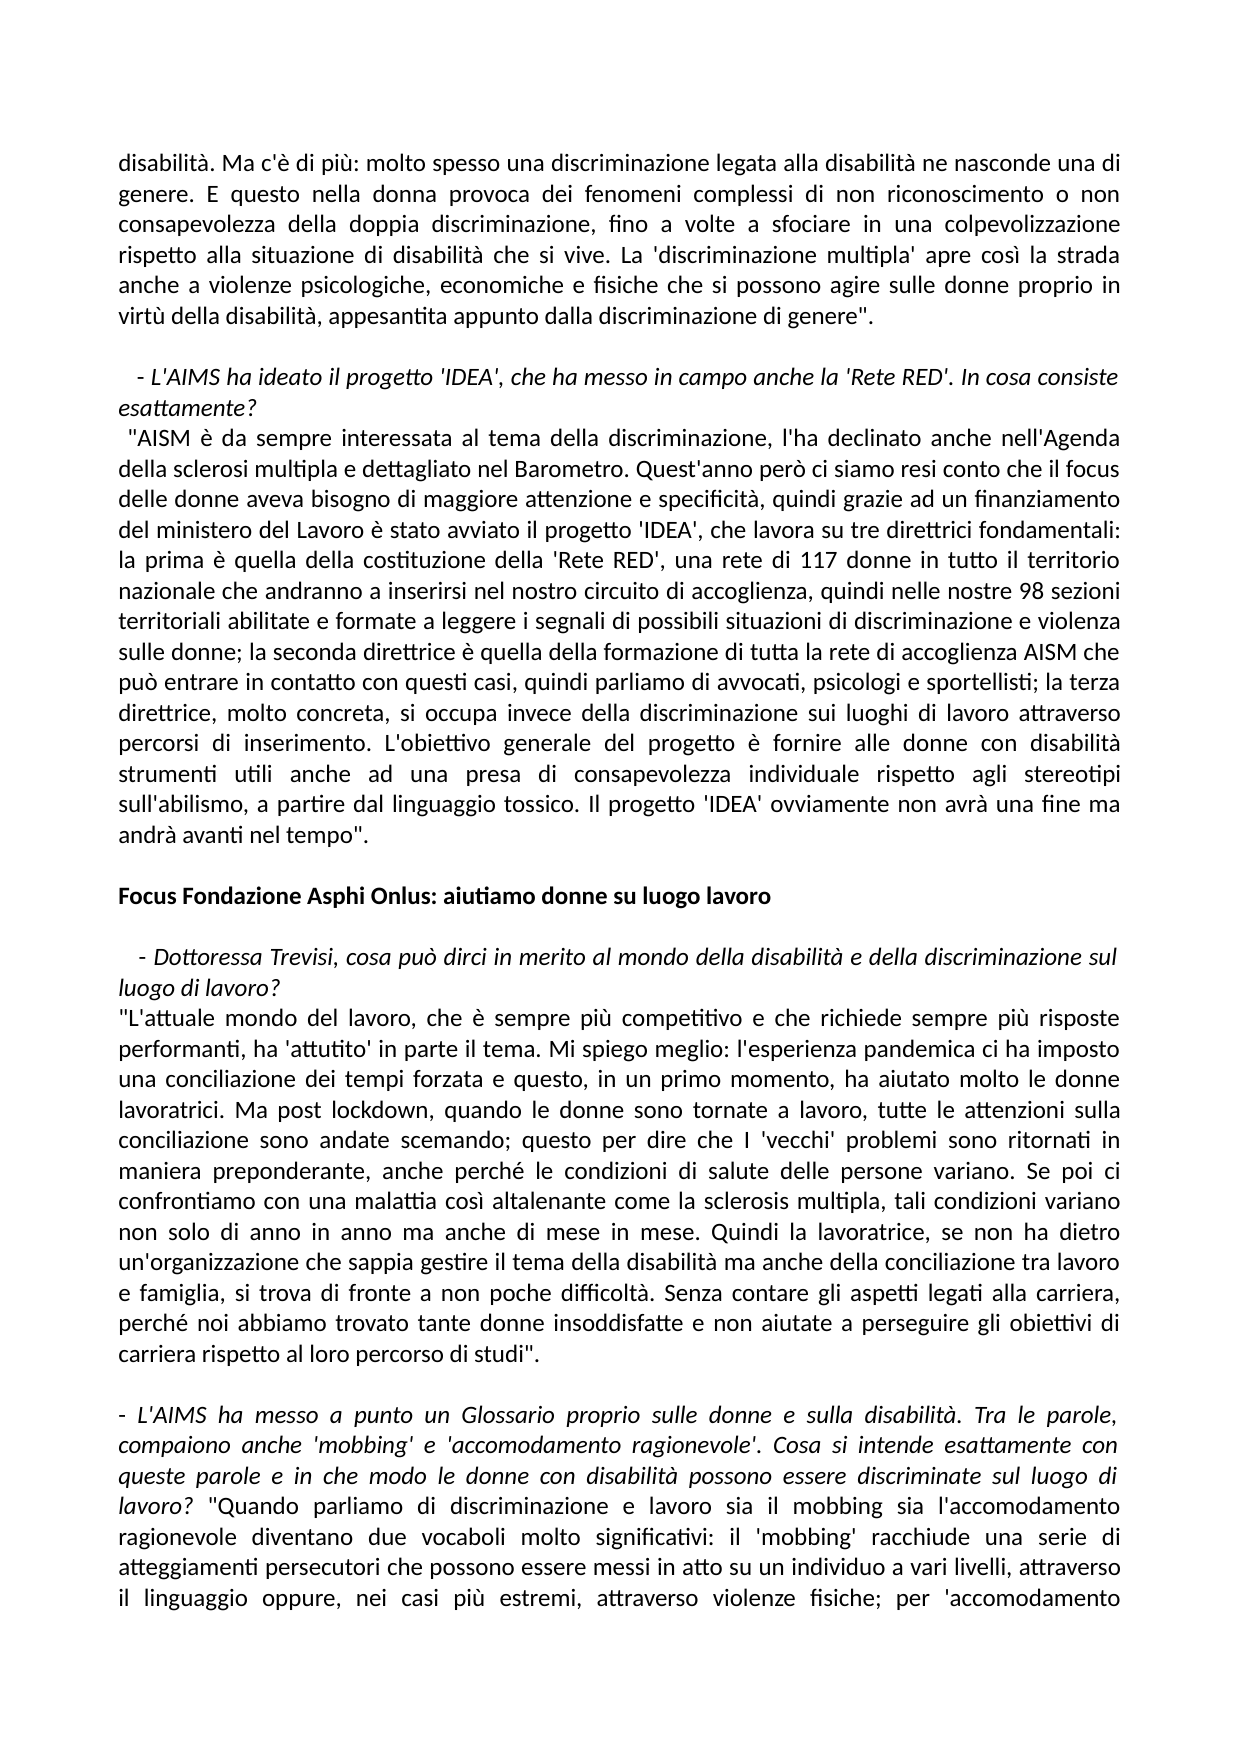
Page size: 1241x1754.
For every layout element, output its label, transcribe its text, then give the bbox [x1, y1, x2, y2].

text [118, 1399, 1122, 1613]
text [118, 148, 1122, 331]
text - L'AIMS ha ideato il progetto 'IDEA', che ha messo in campo anche la 'Rete RED'. In cosa consiste esattamente? [118, 361, 1122, 422]
text "L'attuale mondo del lavoro, che è sempre più competitivo e che richiede sempre più risposte performanti, ha 'attutito' in parte il tema. Mi spiego meglio: l'esperienza pandemica ci ha imposto una conciliazione dei tempi forzata e questo, in un primo momento, ha aiutato molto le donne lavoratrici. Ma post lockdown, quando le donne sono tornate a lavoro, tutte le attenzioni sulla conciliazione sono andate scemando; questo per dire che I 'vecchi' problemi sono ritornati in maniera preponderante, anche perché le condizioni di salute delle persone variano. Se poi ci confrontiamo con una malattia così altalenante come la sclerosis multipla, tali condizioni variano non solo di anno in anno ma anche di mese in mese. Quindi la lavoratrice, se non ha dietro un'organizzazione che sappia gestire il tema della disabilità ma anche della conciliazione tra lavoro e famiglia, si trova di fronte a non poche difficoltà. Senza contare gli aspetti legati alla carriera, perché noi abbiamo trovato tante donne insoddisfatte e non aiutate a perseguire gli obiettivi di carriera rispetto al loro percorso di studi". [118, 1002, 1122, 1368]
text Focus Fondazione Asphi Onlus: aiutiamo donne su luogo lavoro [118, 880, 1122, 911]
text - Dottoressa Trevisi, cosa può dirci in merito al mondo della disabilità e della discriminazione sul luogo di lavoro? [118, 941, 1122, 1002]
text "AISM è da sempre interessata al tema della discriminazione, l'ha declinato anche nell'Agenda della sclerosi multipla e dettagliato nel Barometro. Quest'anno però ci siamo resi conto che il focus delle donne aveva bisogno di maggiore attenzione e specificità, quindi grazie ad un finanziamento del ministero del Lavoro è stato avviato il progetto 'IDEA', che lavora su tre direttrici fondamentali: la prima è quella della costituzione della 'Rete RED', una rete di 117 donne in tutto il territorio nazionale che andranno a inserirsi nel nostro circuito di accoglienza, quindi nelle nostre 98 sezioni territoriali abilitate e formate a leggere i segnali di possibili situazioni di discriminazione e violenza sulle donne; la seconda direttrice è quella della formazione di tutta la rete di accoglienza AISM che può entrare in contatto con questi casi, quindi parliamo di avvocati, psicologi e sportellisti; la terza direttrice, molto concreta, si occupa invece della discriminazione sui luoghi di lavoro attraverso percorsi di inserimento. L'obiettivo generale del progetto è fornire alle donne con disabilità strumenti utili anche ad una presa di consapevolezza individuale rispetto agli stereotipi sull'abilismo, a partire dal linguaggio tossico. Il progetto 'IDEA' ovviamente non avrà una fine ma andrà avanti nel tempo". [118, 422, 1122, 849]
